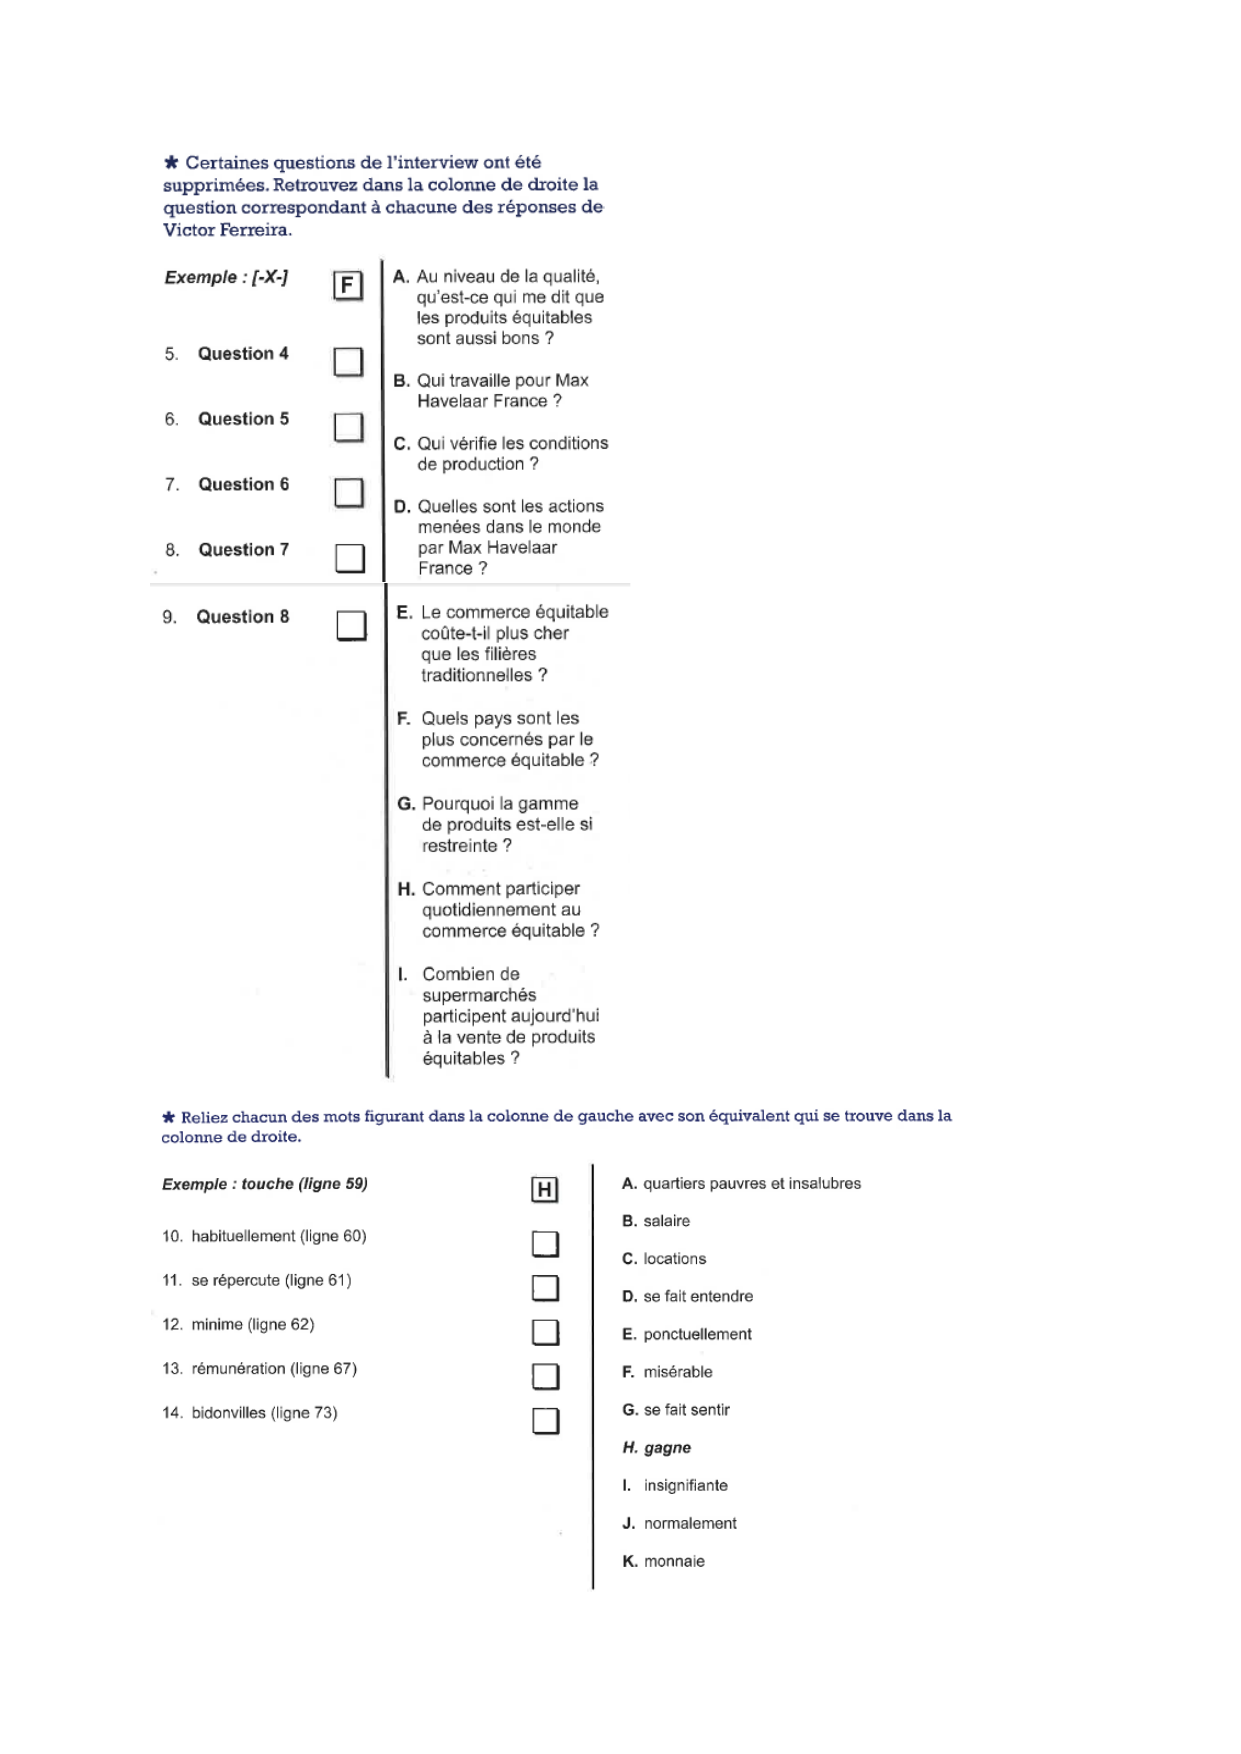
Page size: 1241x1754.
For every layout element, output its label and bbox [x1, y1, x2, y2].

picture [150, 150, 617, 582]
picture [150, 583, 631, 1085]
picture [150, 1103, 958, 1592]
